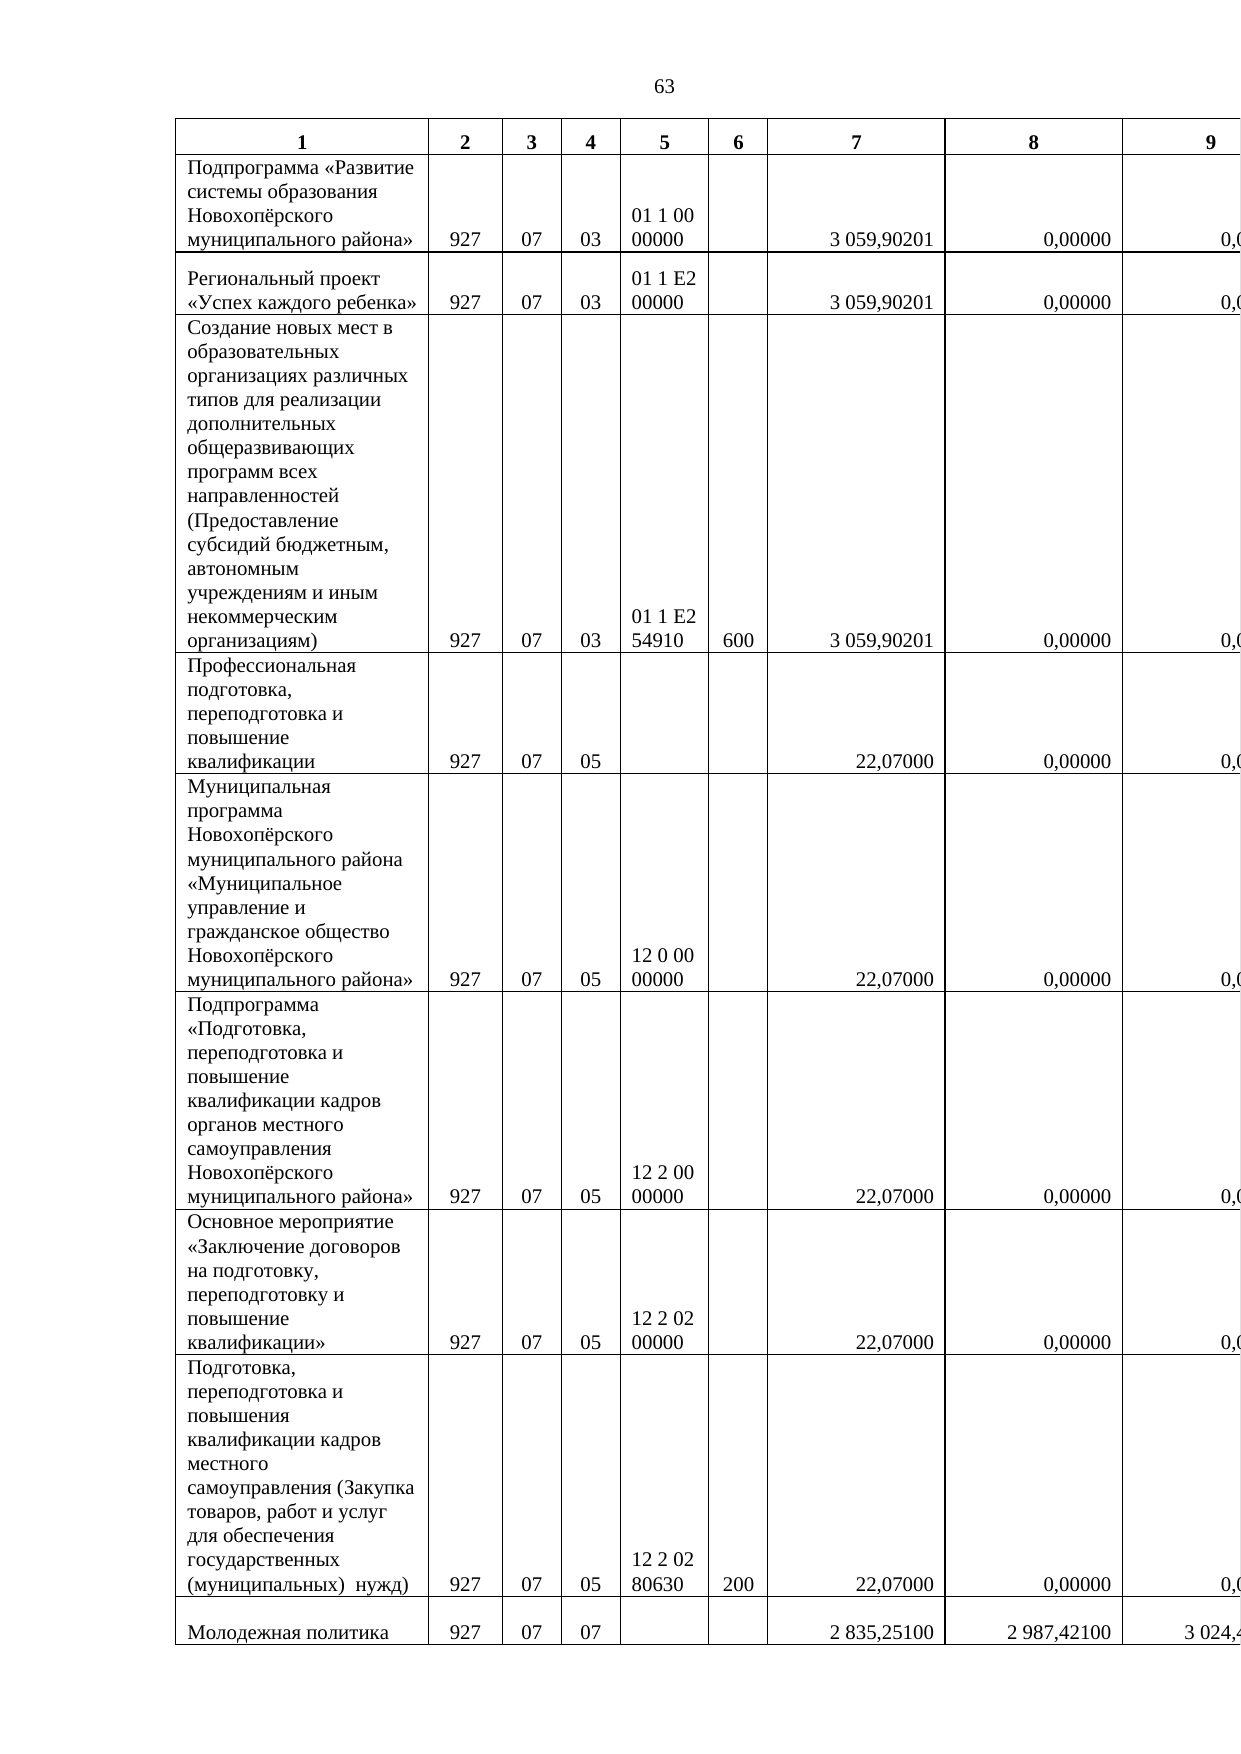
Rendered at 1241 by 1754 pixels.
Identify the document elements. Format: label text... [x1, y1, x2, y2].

table_header 1 [176, 119, 428, 154]
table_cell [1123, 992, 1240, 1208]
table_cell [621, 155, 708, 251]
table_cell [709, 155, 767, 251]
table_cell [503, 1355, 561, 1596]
table_header 7 [768, 119, 944, 154]
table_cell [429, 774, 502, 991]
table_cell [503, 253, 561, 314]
table_header 5 [621, 119, 708, 154]
table_header 2 [429, 119, 502, 154]
table_header 3 [503, 119, 561, 154]
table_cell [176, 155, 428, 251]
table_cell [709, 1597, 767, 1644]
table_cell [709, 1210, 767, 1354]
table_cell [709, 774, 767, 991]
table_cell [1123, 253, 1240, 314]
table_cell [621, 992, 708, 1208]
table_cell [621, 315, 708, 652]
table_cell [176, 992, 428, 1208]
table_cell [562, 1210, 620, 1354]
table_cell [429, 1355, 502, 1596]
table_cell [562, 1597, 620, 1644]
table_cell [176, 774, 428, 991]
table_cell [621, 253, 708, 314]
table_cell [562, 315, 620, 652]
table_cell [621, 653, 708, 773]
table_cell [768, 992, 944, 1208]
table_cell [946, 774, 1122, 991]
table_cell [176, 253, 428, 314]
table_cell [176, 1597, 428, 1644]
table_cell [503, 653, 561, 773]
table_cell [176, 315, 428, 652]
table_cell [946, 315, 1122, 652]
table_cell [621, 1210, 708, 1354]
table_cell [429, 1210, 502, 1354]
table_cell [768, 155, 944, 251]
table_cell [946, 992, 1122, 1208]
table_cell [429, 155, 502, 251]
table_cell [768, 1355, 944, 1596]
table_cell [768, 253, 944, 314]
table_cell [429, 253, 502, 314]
table_header 9 [1123, 119, 1240, 154]
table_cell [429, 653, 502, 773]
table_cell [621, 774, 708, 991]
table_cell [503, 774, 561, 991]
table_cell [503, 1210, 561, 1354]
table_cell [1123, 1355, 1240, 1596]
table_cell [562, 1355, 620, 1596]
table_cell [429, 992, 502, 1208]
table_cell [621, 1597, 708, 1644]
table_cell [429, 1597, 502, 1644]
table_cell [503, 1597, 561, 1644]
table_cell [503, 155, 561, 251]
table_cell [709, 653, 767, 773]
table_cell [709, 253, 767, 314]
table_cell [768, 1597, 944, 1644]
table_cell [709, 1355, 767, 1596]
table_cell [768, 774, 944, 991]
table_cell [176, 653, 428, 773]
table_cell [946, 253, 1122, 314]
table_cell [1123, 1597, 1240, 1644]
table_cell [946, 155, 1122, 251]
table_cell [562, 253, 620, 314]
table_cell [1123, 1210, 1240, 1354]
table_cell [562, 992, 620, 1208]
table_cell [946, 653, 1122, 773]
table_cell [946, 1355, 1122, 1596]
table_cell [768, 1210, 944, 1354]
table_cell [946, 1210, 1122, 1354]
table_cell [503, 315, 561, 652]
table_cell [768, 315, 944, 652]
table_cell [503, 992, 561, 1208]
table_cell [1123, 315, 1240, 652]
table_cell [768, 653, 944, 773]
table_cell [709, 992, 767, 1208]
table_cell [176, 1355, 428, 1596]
table_header 8 [946, 119, 1122, 154]
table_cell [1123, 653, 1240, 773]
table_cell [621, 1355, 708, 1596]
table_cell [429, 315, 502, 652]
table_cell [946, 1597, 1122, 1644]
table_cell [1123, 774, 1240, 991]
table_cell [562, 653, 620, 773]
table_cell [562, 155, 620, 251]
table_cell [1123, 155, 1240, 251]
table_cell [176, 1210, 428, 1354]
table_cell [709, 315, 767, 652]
table_header 6 [709, 119, 767, 154]
table_header 4 [562, 119, 620, 154]
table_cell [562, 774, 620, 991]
